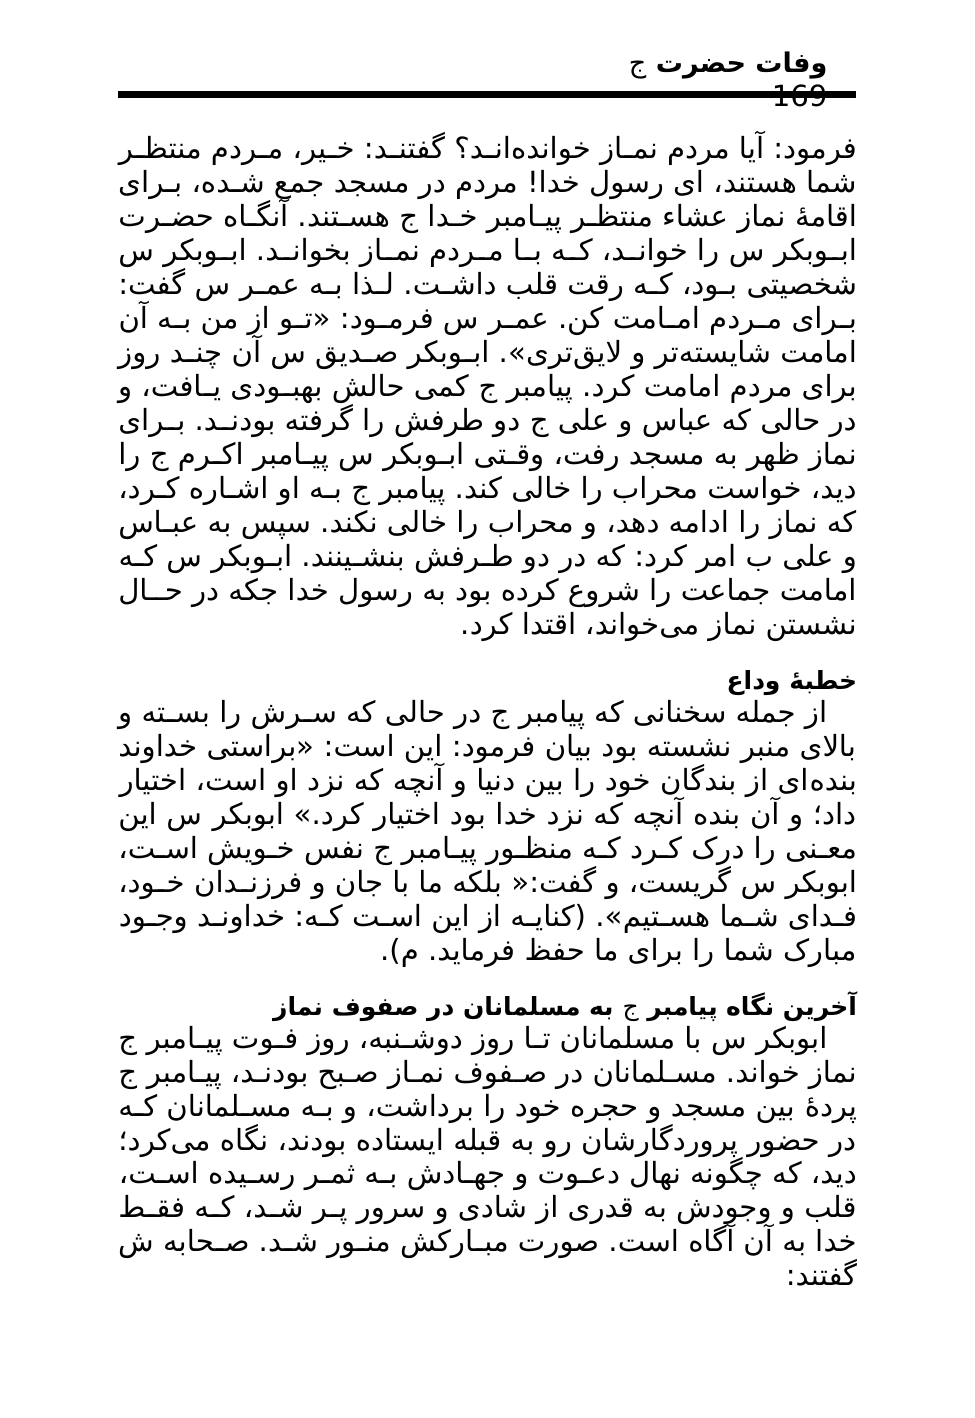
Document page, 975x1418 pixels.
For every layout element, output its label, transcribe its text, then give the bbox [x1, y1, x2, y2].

text ابوبکر س با مسلمانان تا روز دوشنبه، روز فوت پیامبر ج نماز خواند. مسلمانان در صفوف نماز صبح بودند، پیامبر ج پردۀ بین مسجد و حجره خود را برداشت، و به مسلمانان که در حضور پروردگارشان رو به قبله ایستاده بودند، نگاه می‌کرد؛ دید، که چگونه نهال دعوت و جهادش به ثمر رسیده است، قلب و وجودش به قدری از شادی و سرور پر شد، که فقط خدا به آن آگاه است. صورت مبارکش منور شد. صحابه ش گفتند: [118, 1021, 857, 1293]
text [118, 132, 857, 641]
text از جمله سخنانی که پیامبر ج در حالی که سرش را بسته و بالای منبر نشسته بود بیان فرمود: این است: «براستی خداوند بنده‌ای از بندگان خود را بین دنیا و آنچه که نزد او است، اختیار داد؛ و آن بنده آنچه که نزد خدا بود اختیار کرد.» ابوبکر س این معنی را درک کرد که منظور پیامبر ج نفس خویش است، ابوبکر س گریست، و گفت:« بلکه ما با جان و فرزندان خود، فدای شما هستیم». (کنایه از این است که: خداوند وجود مبارک شما را برای ما حفظ فرماید. م). [118, 695, 857, 967]
text خطبۀ وداع [118, 666, 857, 695]
text آخرین نگاه پیامبر ج به مسلمانان در صفوف نماز [118, 992, 857, 1021]
